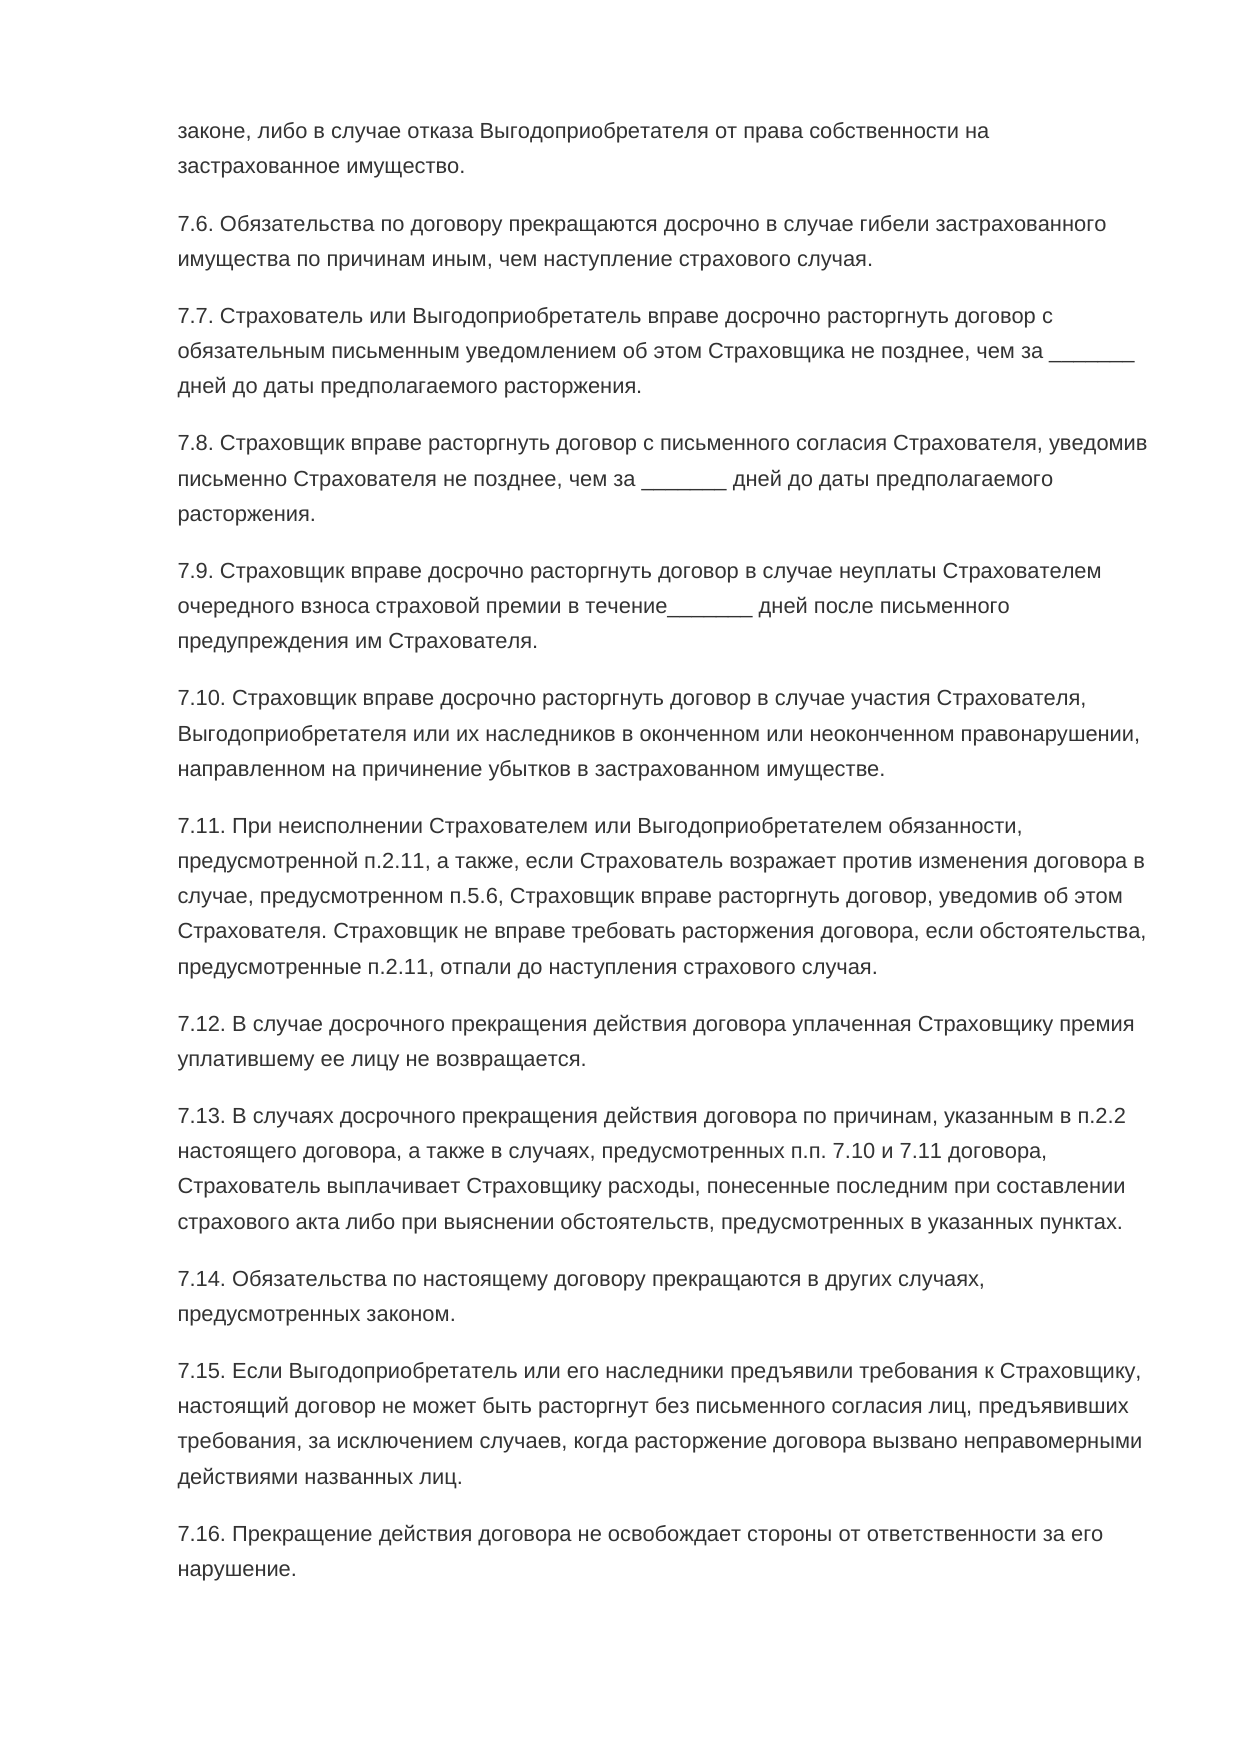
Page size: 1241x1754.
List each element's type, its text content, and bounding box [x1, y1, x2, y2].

text 7.9. Страховщик вправе досрочно расторгнуть договор в случае неуплаты Страхователем очередного взноса страховой премии в течение_______ дней после письменного предупреждения им Страхователя. [177, 558, 1152, 653]
text 7.16. Прекращение действия договора не освобождает стороны от ответственности за его нарушение. [177, 1521, 1152, 1581]
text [177, 118, 1152, 178]
text 7.6. Обязательства по договору прекращаются досрочно в случае гибели застрахованного имущества по причинам иным, чем наступление страхового случая. [177, 210, 1152, 271]
text 7.7. Страхователь или Выгодоприобретатель вправе досрочно расторгнуть договор с обязательным письменным уведомлением об этом Страховщика не позднее, чем за _______ дней до даты предполагаемого расторжения. [177, 303, 1152, 398]
text 7.14. Обязательства по настоящему договору прекращаются в других случаях, предусмотренных законом. [177, 1266, 1152, 1326]
text 7.13. В случаях досрочного прекращения действия договора по причинам, указанным в п.2.2 настоящего договора, а также в случаях, предусмотренных п.п. 7.10 и 7.11 договора, Страхователь выплачивает Страховщику расходы, понесенные последним при составлении страхового акта либо при выяснении обстоятельств, предусмотренных в указанных пунктах. [177, 1103, 1152, 1234]
text 7.15. Если Выгодоприобретатель или его наследники предъявили требования к Страховщику, настоящий договор не может быть расторгнут без письменного согласия лиц, предъявивших требования, за исключением случаев, когда расторжение договора вызвано неправомерными действиями названных лиц. [177, 1358, 1152, 1489]
text 7.12. В случае досрочного прекращения действия договора уплаченная Страховщику премия уплатившему ее лицу не возвращается. [177, 1011, 1152, 1071]
text 7.8. Страховщик вправе расторгнуть договор с письменного согласия Страхователя, уведомив письменно Страхователя не позднее, чем за _______ дней до даты предполагаемого расторжения. [177, 430, 1152, 526]
text 7.11. При неисполнении Страхователем или Выгодоприобретателем обязанности, предусмотренной п.2.11, а также, если Страхователь возражает против изменения договора в случае, предусмотренном п.5.6, Страховщик вправе расторгнуть договор, уведомив об этом Страхователя. Страховщик не вправе требовать расторжения договора, если обстоятельства, предусмотренные п.2.11, отпали до наступления страхового случая. [177, 813, 1152, 979]
text 7.10. Страховщик вправе досрочно расторгнуть договор в случае участия Страхователя, Выгодоприобретателя или их наследников в оконченном или неоконченном правонарушении, направленном на причинение убытков в застрахованном имуществе. [177, 685, 1152, 781]
